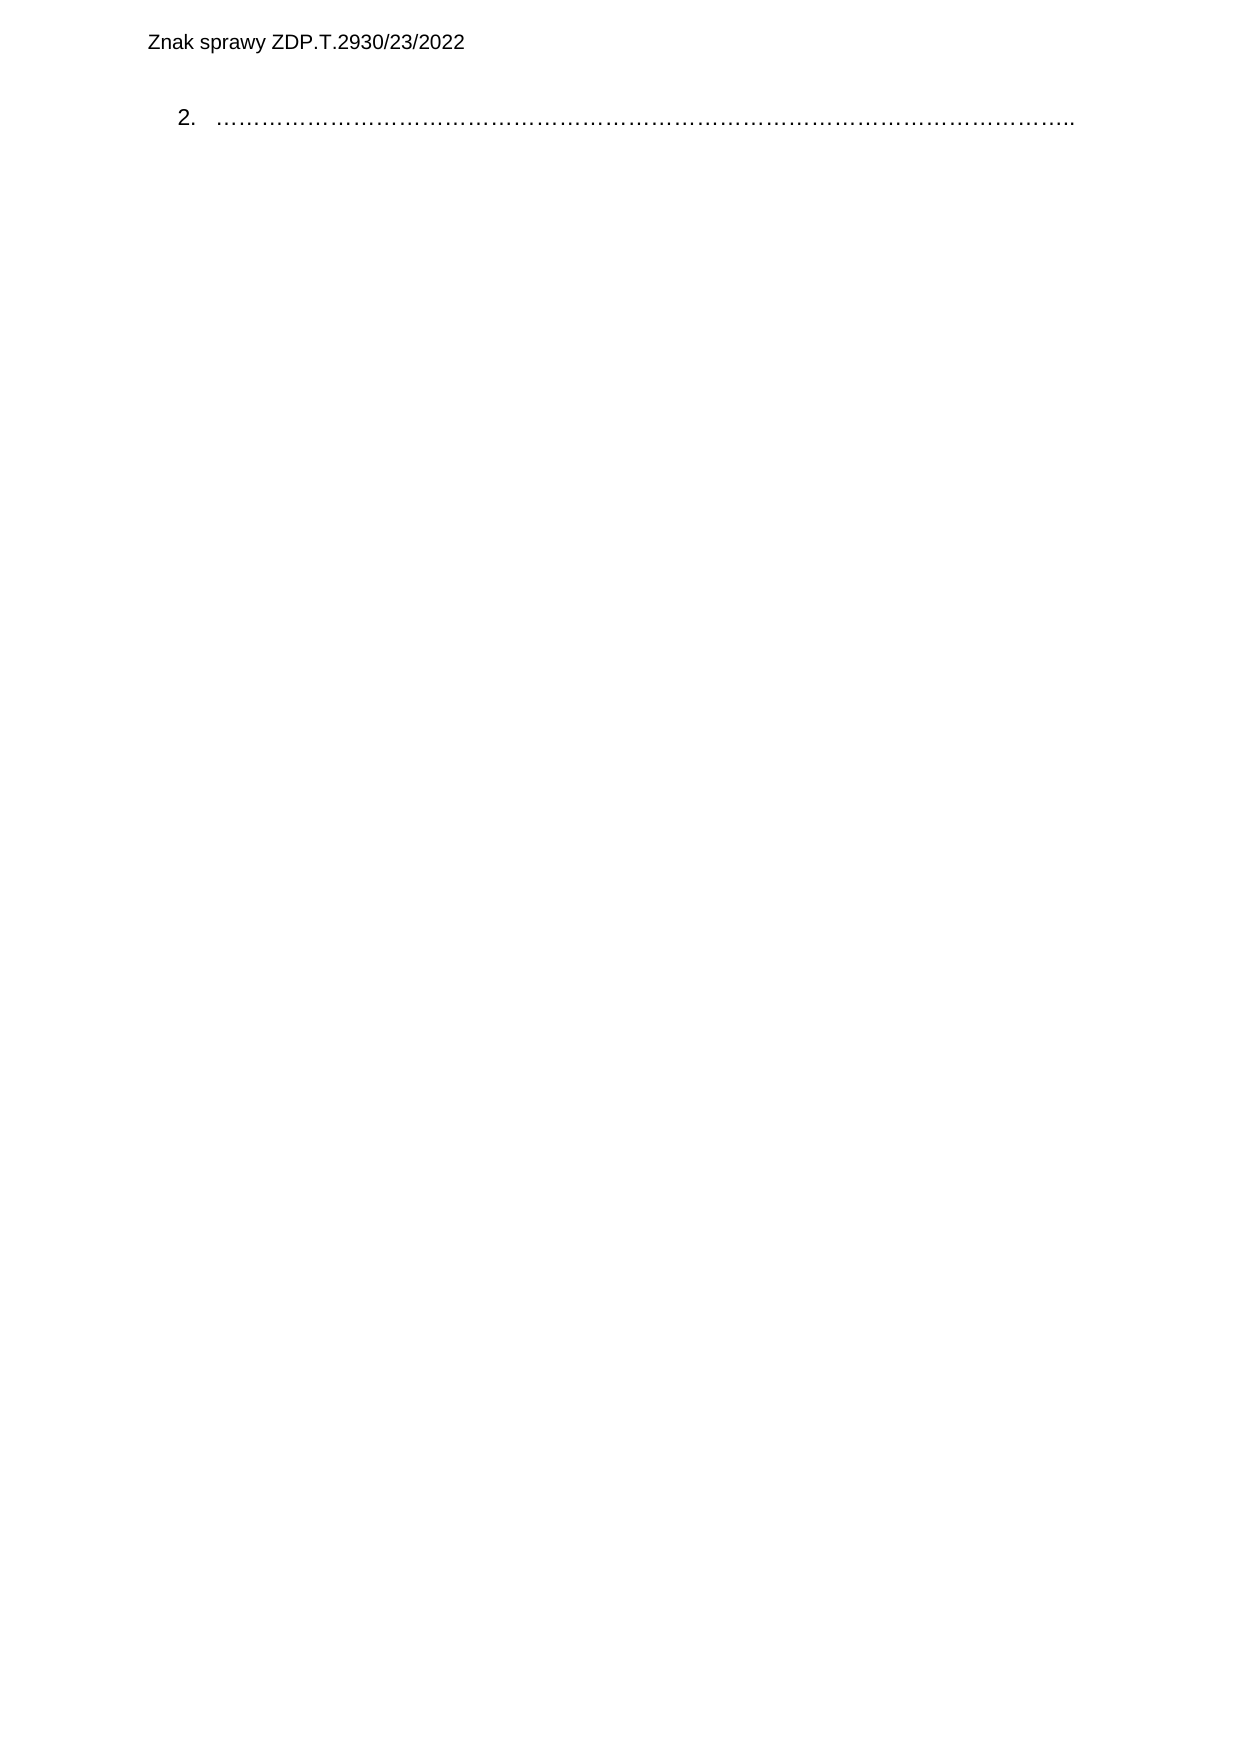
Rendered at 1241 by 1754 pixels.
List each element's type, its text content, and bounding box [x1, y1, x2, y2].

list ………………………………………………………………………………………………….. [177, 103, 1093, 130]
